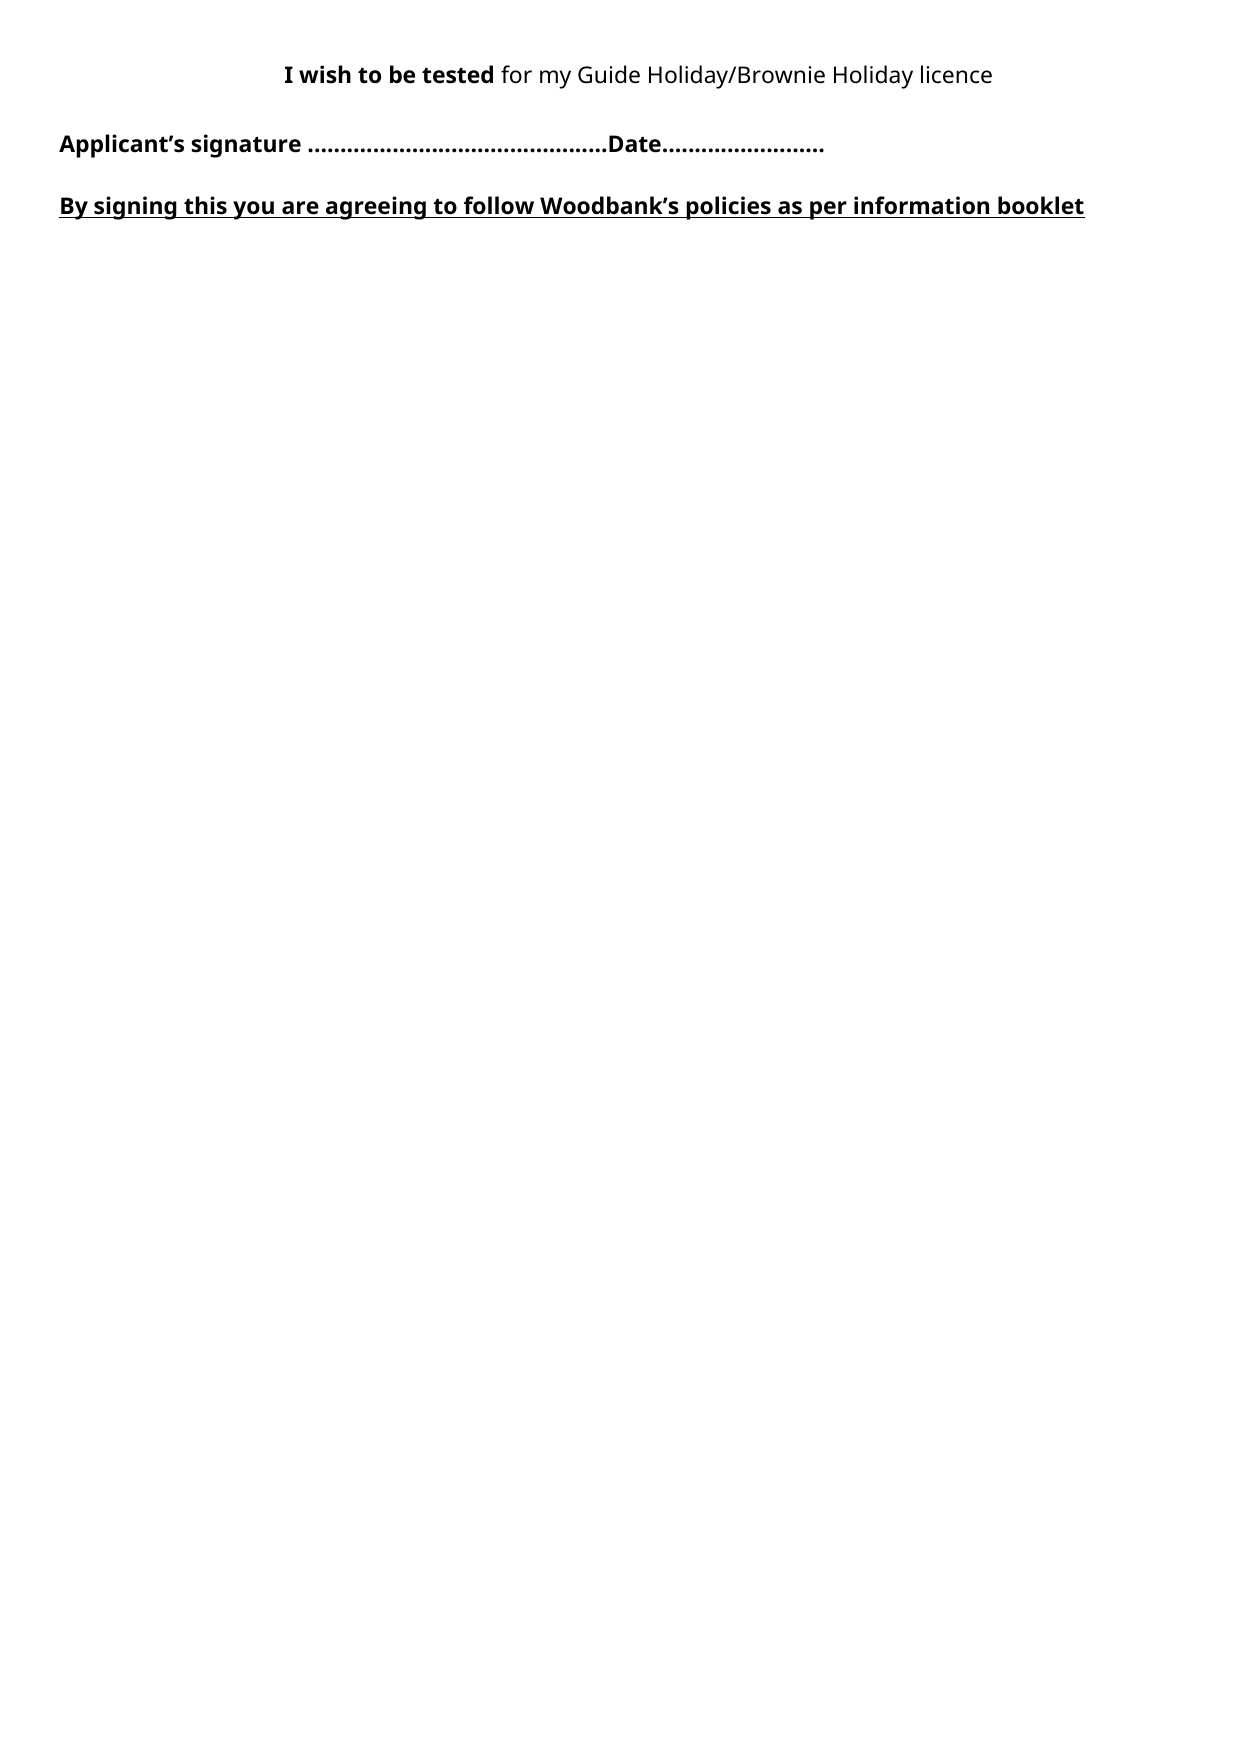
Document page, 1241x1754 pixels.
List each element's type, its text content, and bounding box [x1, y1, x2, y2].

text By signing this you are agreeing to follow Woodbank’s policies as per information booklet [59, 190, 1181, 222]
text I wish to be tested for my Guide Holiday/Brownie Holiday licence [59, 59, 1181, 90]
text Applicant’s signature ..............................................Date......................... [59, 122, 1181, 159]
